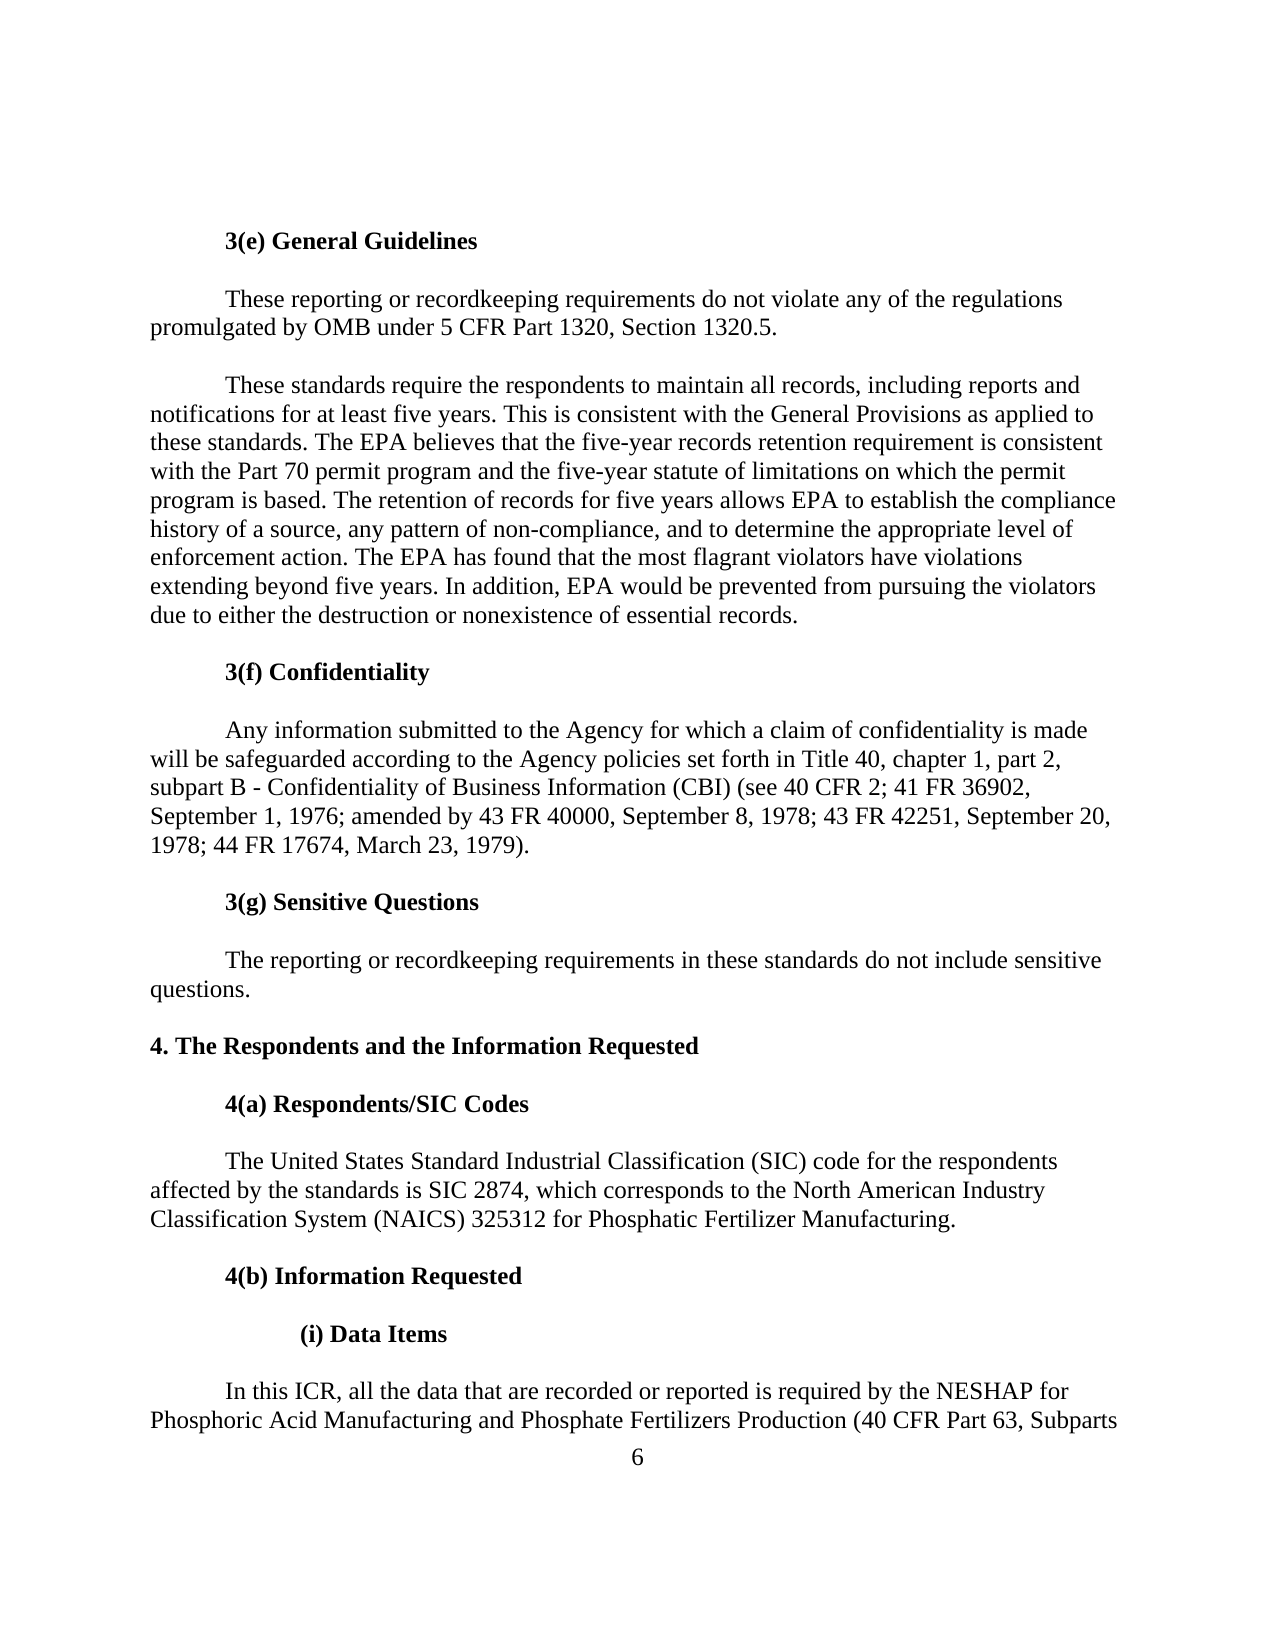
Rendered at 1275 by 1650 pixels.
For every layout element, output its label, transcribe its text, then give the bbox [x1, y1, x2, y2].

text 3(e) General Guidelines [150, 226, 1125, 255]
text The reporting or recordkeeping requirements in these standards do not include sensitive questions. [150, 945, 1125, 1002]
text 3(f) Confidentiality [150, 657, 1125, 686]
text The United States Standard Industrial Classification (SIC) code for the respondents affected by the standards is SIC 2874, which corresponds to the North American Industry Classification System (NAICS) 325312 for Phosphatic Fertilizer Manufacturing. [150, 1146, 1125, 1232]
text These reporting or recordkeeping requirements do not violate any of the regulations promulgated by OMB under 5 CFR Part 1320, Section 1320.5. [150, 284, 1125, 341]
text (i) Data Items [150, 1319, 1125, 1347]
text 4(a) Respondents/SIC Codes [150, 1089, 1125, 1117]
text 4(b) Information Requested [150, 1261, 1125, 1290]
text 3(g) Sensitive Questions [150, 887, 1125, 916]
text 4. The Respondents and the Information Requested [150, 1031, 1125, 1060]
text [150, 1375, 1125, 1434]
text Any information submitted to the Agency for which a claim of confidentiality is made will be safeguarded according to the Agency policies set forth in Title 40, chapter 1, part 2, subpart B - Confidentiality of Business Information (CBI) (see 40 CFR 2; 41 FR 36902, September 1, 1976; amended by 43 FR 40000, September 8, 1978; 43 FR 42251, September 20, 1978; 44 FR 17674, March 23, 1979). [150, 715, 1125, 859]
text These standards require the respondents to maintain all records, including reports and notifications for at least five years. This is consistent with the General Provisions as applied to these standards. The EPA believes that the five-year records retention requirement is consistent with the Part 70 permit program and the five-year statute of limitations on which the permit program is based. The retention of records for five years allows EPA to establish the compliance history of a source, any pattern of non-compliance, and to determine the appropriate level of enforcement action. The EPA has found that the most flagrant violators have violations extending beyond five years. In addition, EPA would be prevented from pursuing the violators due to either the destruction or nonexistence of essential records. [150, 370, 1125, 629]
